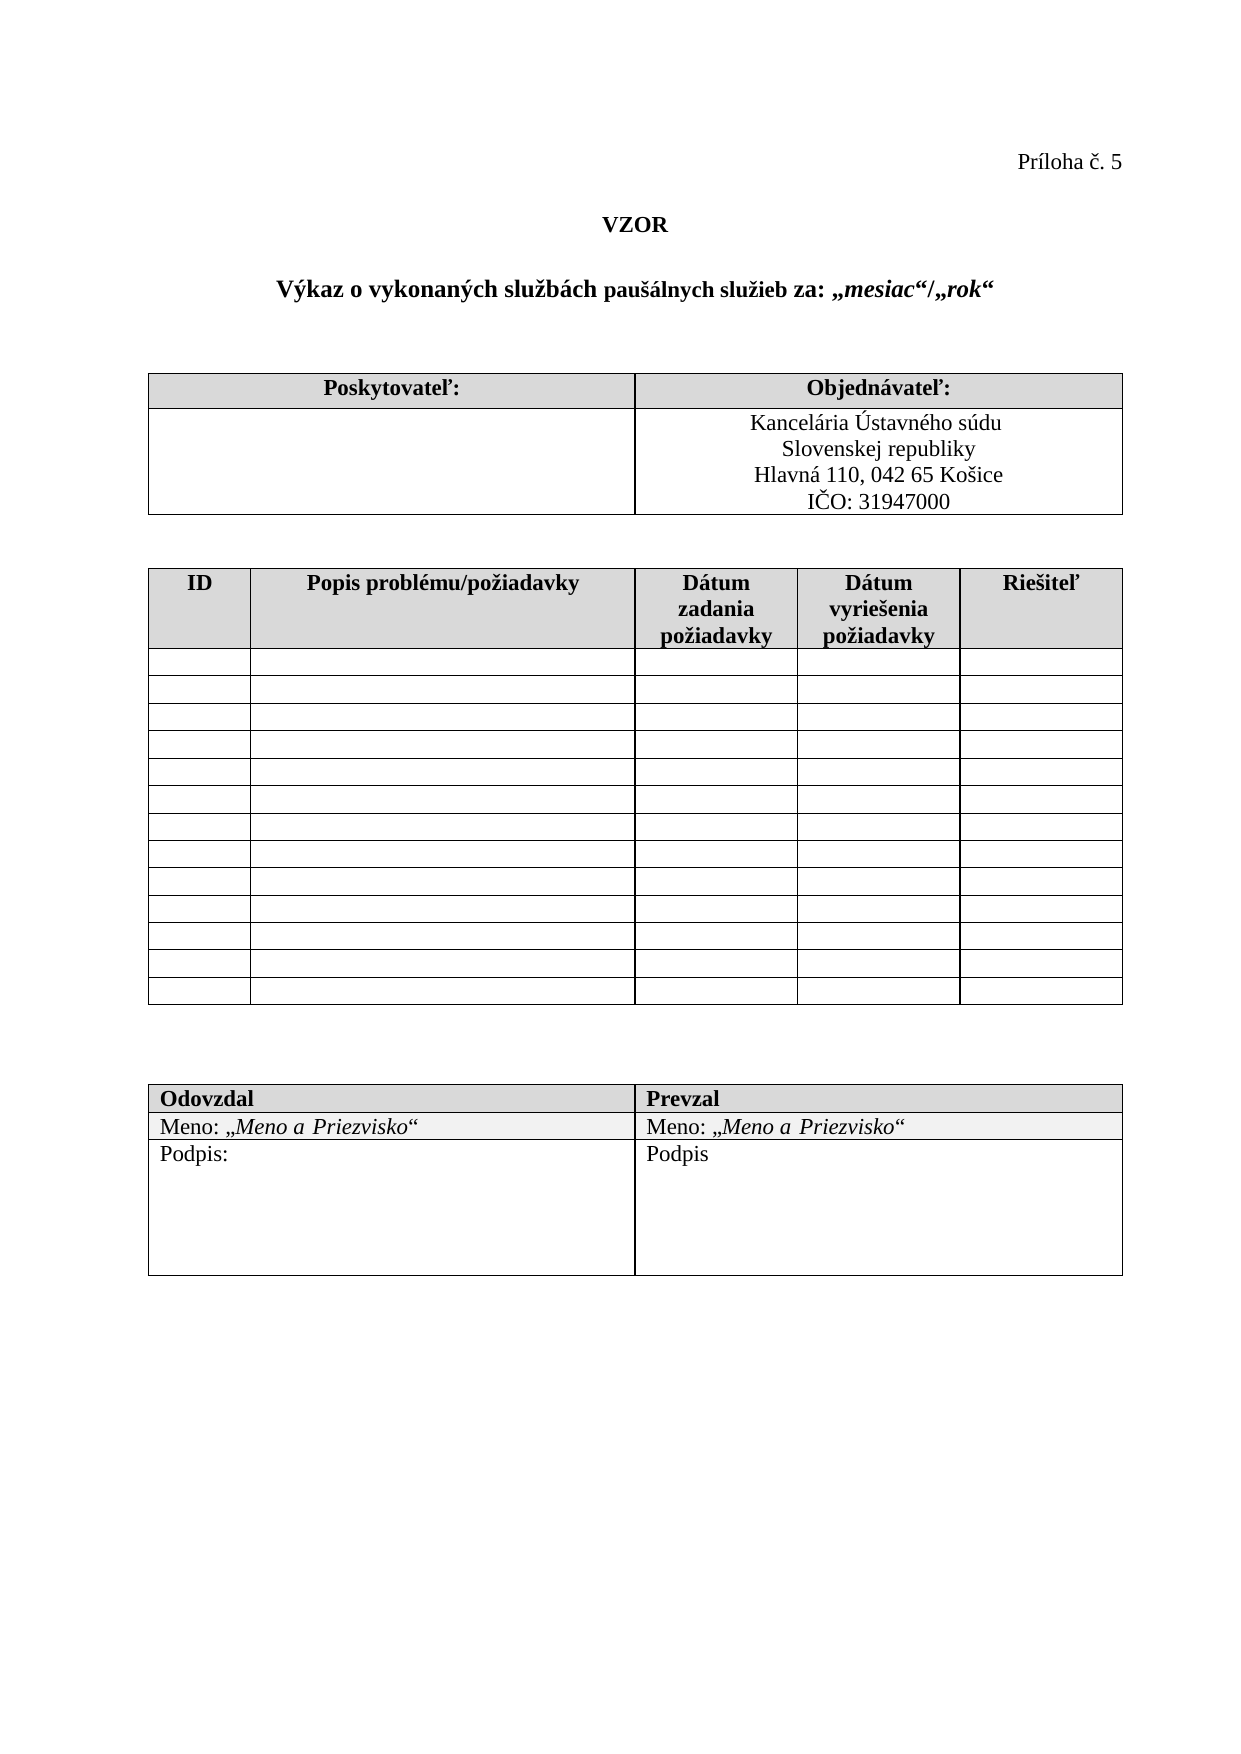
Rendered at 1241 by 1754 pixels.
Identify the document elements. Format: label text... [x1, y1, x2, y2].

table_cell [798, 731, 959, 758]
table_cell [149, 409, 634, 514]
table_cell [636, 923, 797, 949]
table_cell [251, 841, 634, 867]
table_header ID [149, 569, 250, 648]
text Príloha č. 5 [148, 148, 1122, 174]
table_cell [961, 704, 1122, 730]
table_cell [251, 704, 634, 730]
table_cell [636, 731, 797, 758]
table_cell [636, 841, 797, 867]
table_cell [149, 868, 250, 894]
table_cell [251, 950, 634, 977]
table_cell [961, 978, 1122, 1004]
table_cell [251, 649, 634, 675]
table_cell [961, 841, 1122, 867]
table_cell [798, 649, 959, 675]
table_header Poskytovateľ: [149, 374, 634, 408]
table_header Popis problému/požiadavky [251, 569, 634, 648]
table_cell [251, 868, 634, 894]
table_cell [251, 896, 634, 922]
table_cell [798, 978, 959, 1004]
table_cell [251, 814, 634, 840]
table_header Objednávateľ: [636, 374, 1122, 408]
table_cell [961, 896, 1122, 922]
table_cell [251, 923, 634, 949]
table_cell [149, 704, 250, 730]
table_header Dátum vyriešenia požiadavky [798, 569, 959, 648]
table_cell [961, 649, 1122, 675]
table_cell [798, 704, 959, 730]
table_cell [636, 868, 797, 894]
table_cell [149, 814, 250, 840]
table_cell Meno: „Meno a Priezvisko“ [149, 1113, 634, 1139]
table_cell [798, 868, 959, 894]
table_cell [251, 978, 634, 1004]
text Výkaz o vykonaných službách paušálnych služieb za: „mesiac“/„rok“ [148, 274, 1122, 303]
table_cell [149, 950, 250, 977]
table_cell [251, 786, 634, 812]
table_cell [636, 814, 797, 840]
table_cell Meno: „Meno a Priezvisko“ [636, 1113, 1122, 1139]
table_cell [636, 786, 797, 812]
table_cell [251, 759, 634, 785]
table_cell [149, 978, 250, 1004]
table_header Dátum zadania požiadavky [636, 569, 797, 648]
text VZOR [148, 211, 1122, 237]
table_cell [798, 950, 959, 977]
table_cell [149, 759, 250, 785]
table_cell [636, 950, 797, 977]
table_cell [798, 841, 959, 867]
table_cell [149, 676, 250, 703]
table_cell [798, 759, 959, 785]
table_cell Podpis: [149, 1140, 634, 1274]
table_cell [798, 676, 959, 703]
table_header Odovzdal [149, 1085, 634, 1112]
table_cell [149, 923, 250, 949]
table_cell [149, 731, 250, 758]
table_header Riešiteľ [961, 569, 1122, 648]
table_cell [798, 786, 959, 812]
table_cell [149, 786, 250, 812]
table_cell [961, 759, 1122, 785]
table_cell [961, 814, 1122, 840]
table_cell [961, 676, 1122, 703]
table_cell [636, 676, 797, 703]
table_cell [961, 868, 1122, 894]
table_cell [149, 649, 250, 675]
table_cell [636, 896, 797, 922]
table_cell [798, 896, 959, 922]
table_cell [961, 786, 1122, 812]
table_header Prevzal [636, 1085, 1122, 1112]
table_cell [149, 896, 250, 922]
table_cell [798, 814, 959, 840]
table_cell [149, 841, 250, 867]
table_cell [636, 759, 797, 785]
table_cell [251, 676, 634, 703]
table_cell [636, 649, 797, 675]
table_cell [636, 978, 797, 1004]
table_cell [798, 923, 959, 949]
table_cell Podpis [636, 1140, 1122, 1274]
table_cell [961, 731, 1122, 758]
table_cell [251, 731, 634, 758]
table_cell [961, 923, 1122, 949]
table_cell Kancelária Ústavného súdu Slovenskej republiky Hlavná 110, 042 65 Košice IČO: 31947000 [636, 409, 1122, 514]
table_cell [636, 704, 797, 730]
table_cell [961, 950, 1122, 977]
